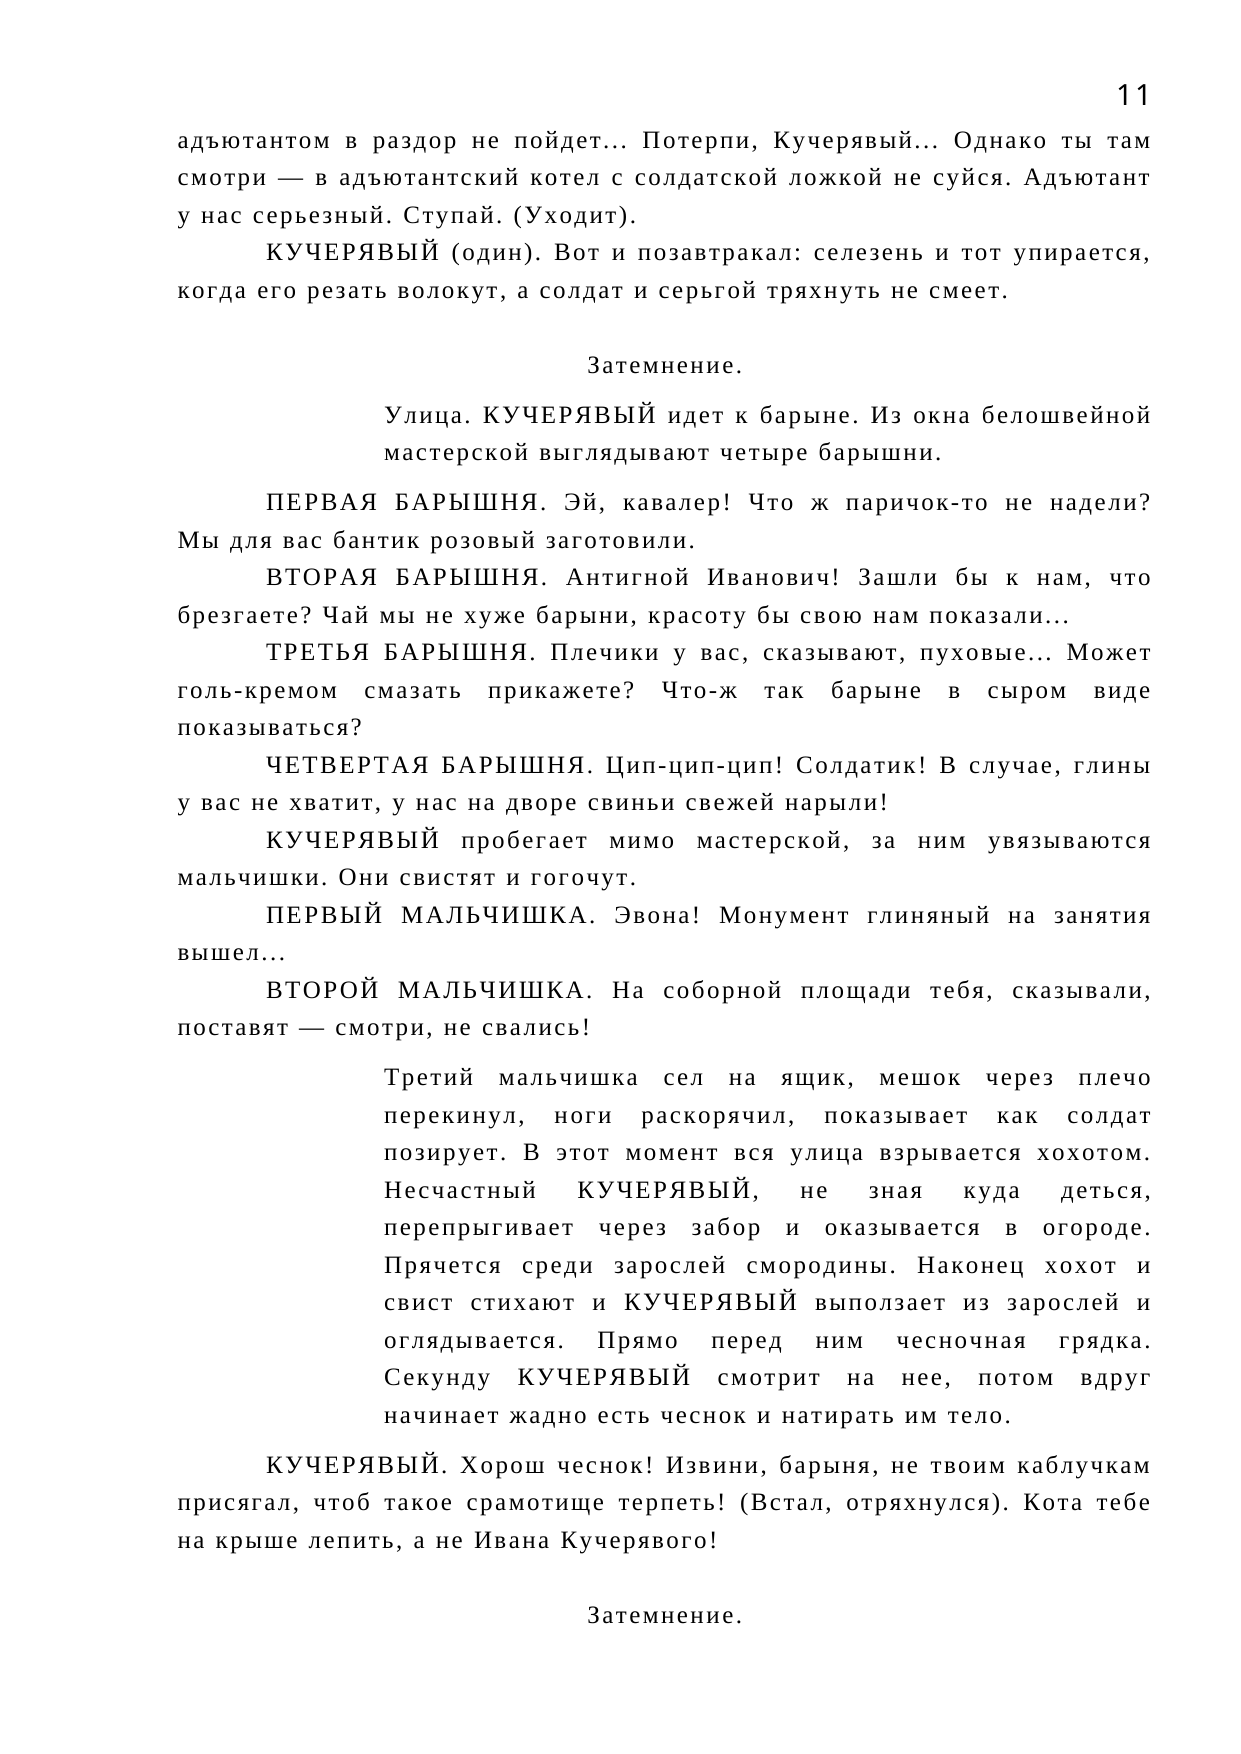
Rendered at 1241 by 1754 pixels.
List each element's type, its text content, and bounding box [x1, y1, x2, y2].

text ТРЕТЬЯ БАРЫШНЯ. Плечики у вас, сказывают, пуховые... Может голь-кремом смазать прикажете? Что-ж так барыне в сыром виде показываться? [177, 631, 1152, 743]
text КУЧЕРЯВЫЙ. Хорош чеснок! Извини, барыня, не твоим каблучкам присягал, чтоб такое срамотище терпеть! (Встал, отряхнулся). Кота тебе на крыше лепить, а не Ивана Кучерявого! [177, 1443, 1152, 1556]
text ПЕРВЫЙ МАЛЬЧИШКА. Эвона! Монумент глиняный на занятия вышел... [177, 893, 1152, 968]
text КУЧЕРЯВЫЙ пробегает мимо мастерской, за ним увязываются мальчишки. Они свистят и гогочут. [177, 818, 1152, 893]
text ВТОРОЙ МАЛЬЧИШКА. На соборной площади тебя, сказывали, поставят — смотри, не свались! [177, 968, 1152, 1043]
text Улица. КУЧЕРЯВЫЙ идет к барыне. Из окна белошвейной мастерской выглядывают четыре барышни. [384, 393, 1152, 468]
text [177, 118, 1152, 231]
text Третий мальчишка сел на ящик, мешок через плечо перекинул, ноги раскорячил, показывает как солдат позирует. В этот момент вся улица взрывается хохотом. Несчастный КУЧЕРЯВЫЙ, не зная куда деться, перепрыгивает через забор и оказывается в огороде. Прячется среди зарослей смородины. Наконец хохот и свист стихают и КУЧЕРЯВЫЙ выползает из зарослей и оглядывается. Прямо перед ним чесночная грядка. Секунду КУЧЕРЯВЫЙ смотрит на нее, потом вдруг начинает жадно есть чеснок и натирать им тело. [384, 1056, 1152, 1431]
text ВТОРАЯ БАРЫШНЯ. Антигной Иванович! Зашли бы к нам, что брезгаете? Чай мы не хуже барыни, красоту бы свою нам показали... [177, 556, 1152, 631]
text Затемнение. [177, 1593, 1152, 1631]
text ЧЕТВЕРТАЯ БАРЫШНЯ. Цип-цип-цип! Солдатик! В случае, глины у вас не хватит, у нас на дворе свиньи свежей нарыли! [177, 743, 1152, 818]
text КУЧЕРЯВЫЙ (один). Вот и позавтракал: селезень и тот упирается, когда его резать волокут, а солдат и серьгой тряхнуть не смеет. [177, 231, 1152, 306]
text ПЕРВАЯ БАРЫШНЯ. Эй, кавалер! Что ж паричок-то не надели? Мы для вас бантик розовый заготовили. [177, 481, 1152, 556]
text Затемнение. [177, 343, 1152, 381]
